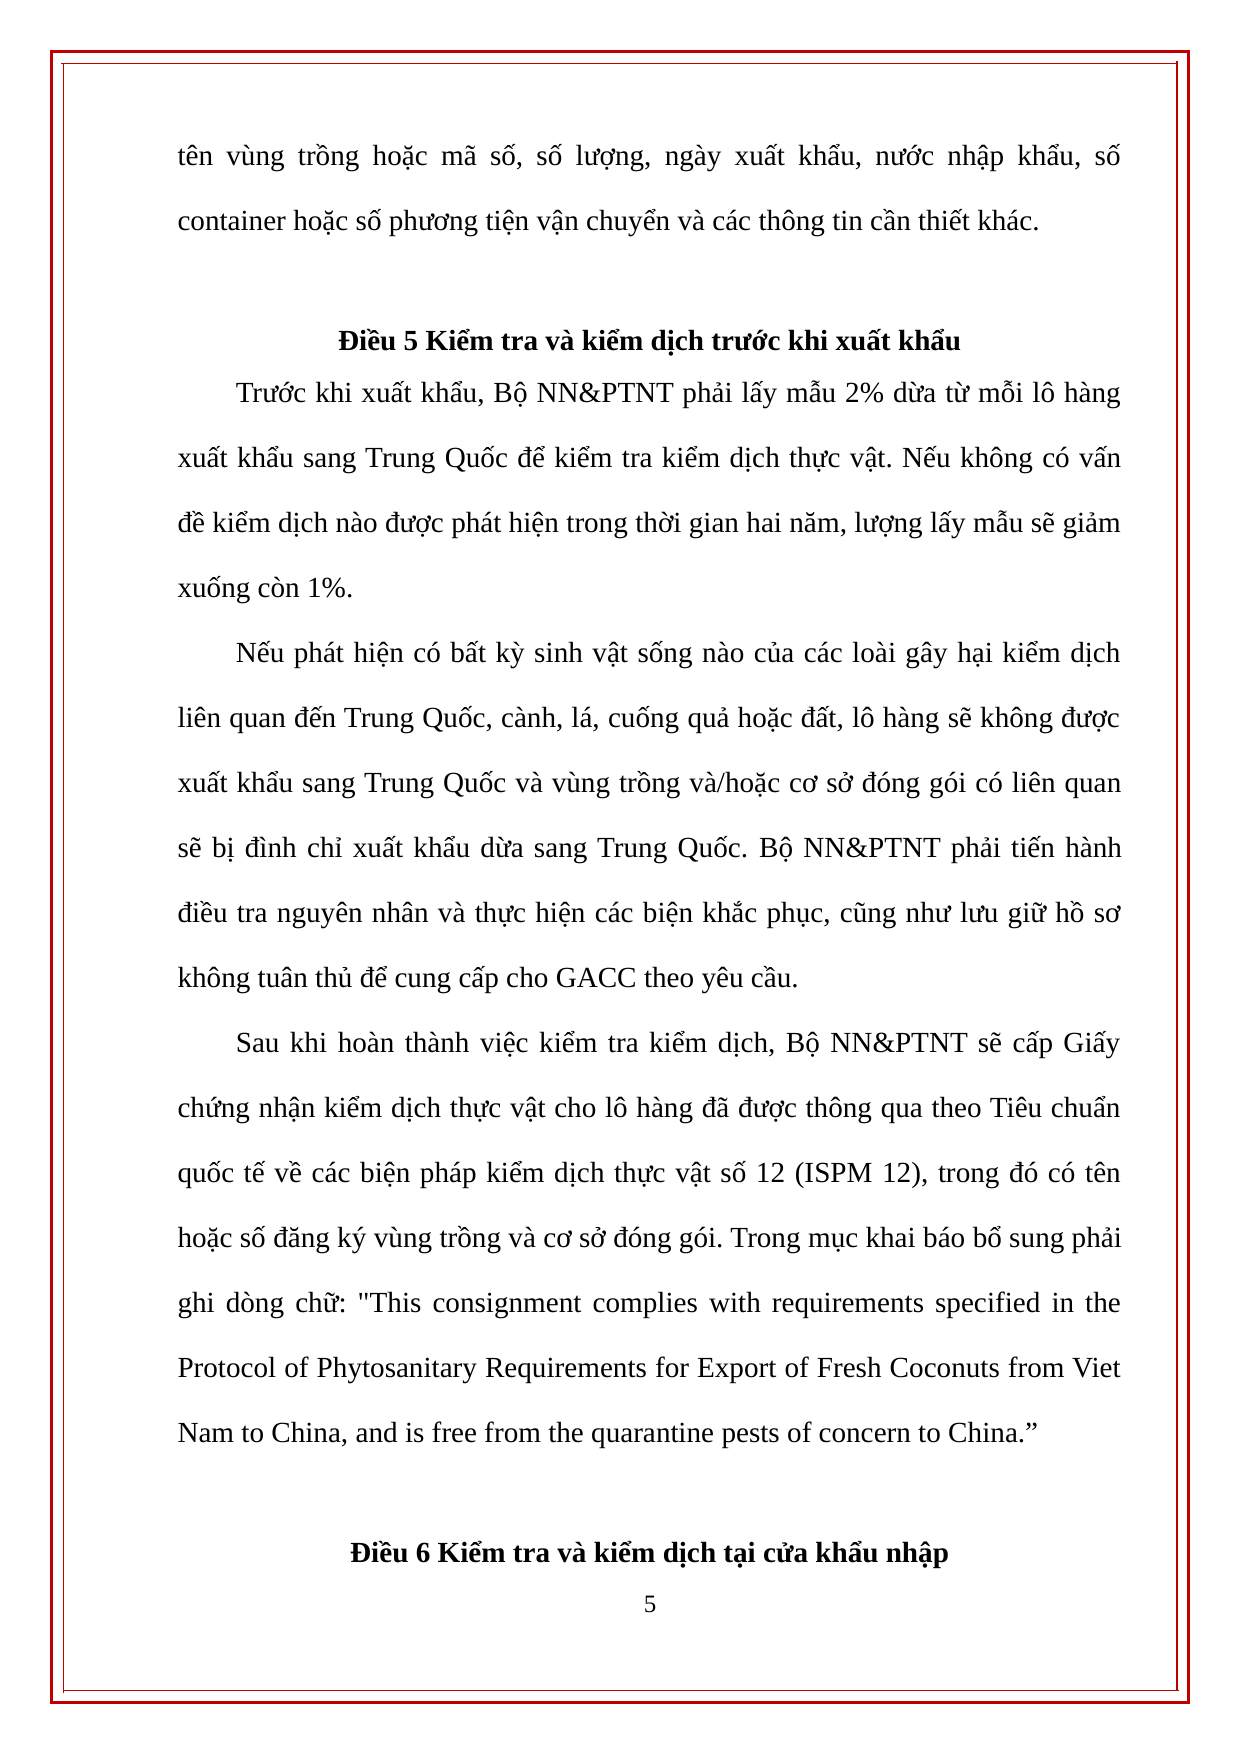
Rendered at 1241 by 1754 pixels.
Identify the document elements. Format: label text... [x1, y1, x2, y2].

text Nếu phát hiện có bất kỳ sinh vật sống nào của các loài gây hại kiểm dịch liên quan đến Trung Quốc, cành, lá, cuống quả hoặc đất, lô hàng sẽ không được xuất khẩu sang Trung Quốc và vùng trồng và/hoặc cơ sở đóng gói có liên quan sẽ bị đình chỉ xuất khẩu dừa sang Trung Quốc. Bộ NN&PTNT phải tiến hành điều tra nguyên nhân và thực hiện các biện khắc phục, cũng như lưu giữ hồ sơ không tuân thủ để cung cấp cho GACC theo yêu cầu. [177, 619, 1122, 1009]
text Trước khi xuất khẩu, Bộ NN&PTNT phải lấy mẫu 2% dừa từ mỗi lô hàng xuất khẩu sang Trung Quốc để kiểm tra kiểm dịch thực vật. Nếu không có vấn đề kiểm dịch nào được phát hiện trong thời gian hai năm, lượng lấy mẫu sẽ giảm xuống còn 1%. [177, 359, 1122, 619]
text Điều 5 Kiểm tra và kiểm dịch trước khi xuất khẩu [177, 317, 1122, 359]
text Sau khi hoàn thành việc kiểm tra kiểm dịch, Bộ NN&PTNT sẽ cấp Giấy chứng nhận kiểm dịch thực vật cho lô hàng đã được thông qua theo Tiêu chuẩn quốc tế về các biện pháp kiểm dịch thực vật số 12 (ISPM 12), trong đó có tên hoặc số đăng ký vùng trồng và cơ sở đóng gói. Trong mục khai báo bổ sung phải ghi dòng chữ: "This consignment complies with requirements specified in the Protocol of Phytosanitary Requirements for Export of Fresh Coconuts from Viet Nam to China, and is free from the quarantine pests of concern to China.” [177, 1009, 1122, 1464]
text Điều 6 Kiểm tra và kiểm dịch tại cửa khẩu nhập [177, 1529, 1122, 1571]
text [177, 122, 1122, 252]
